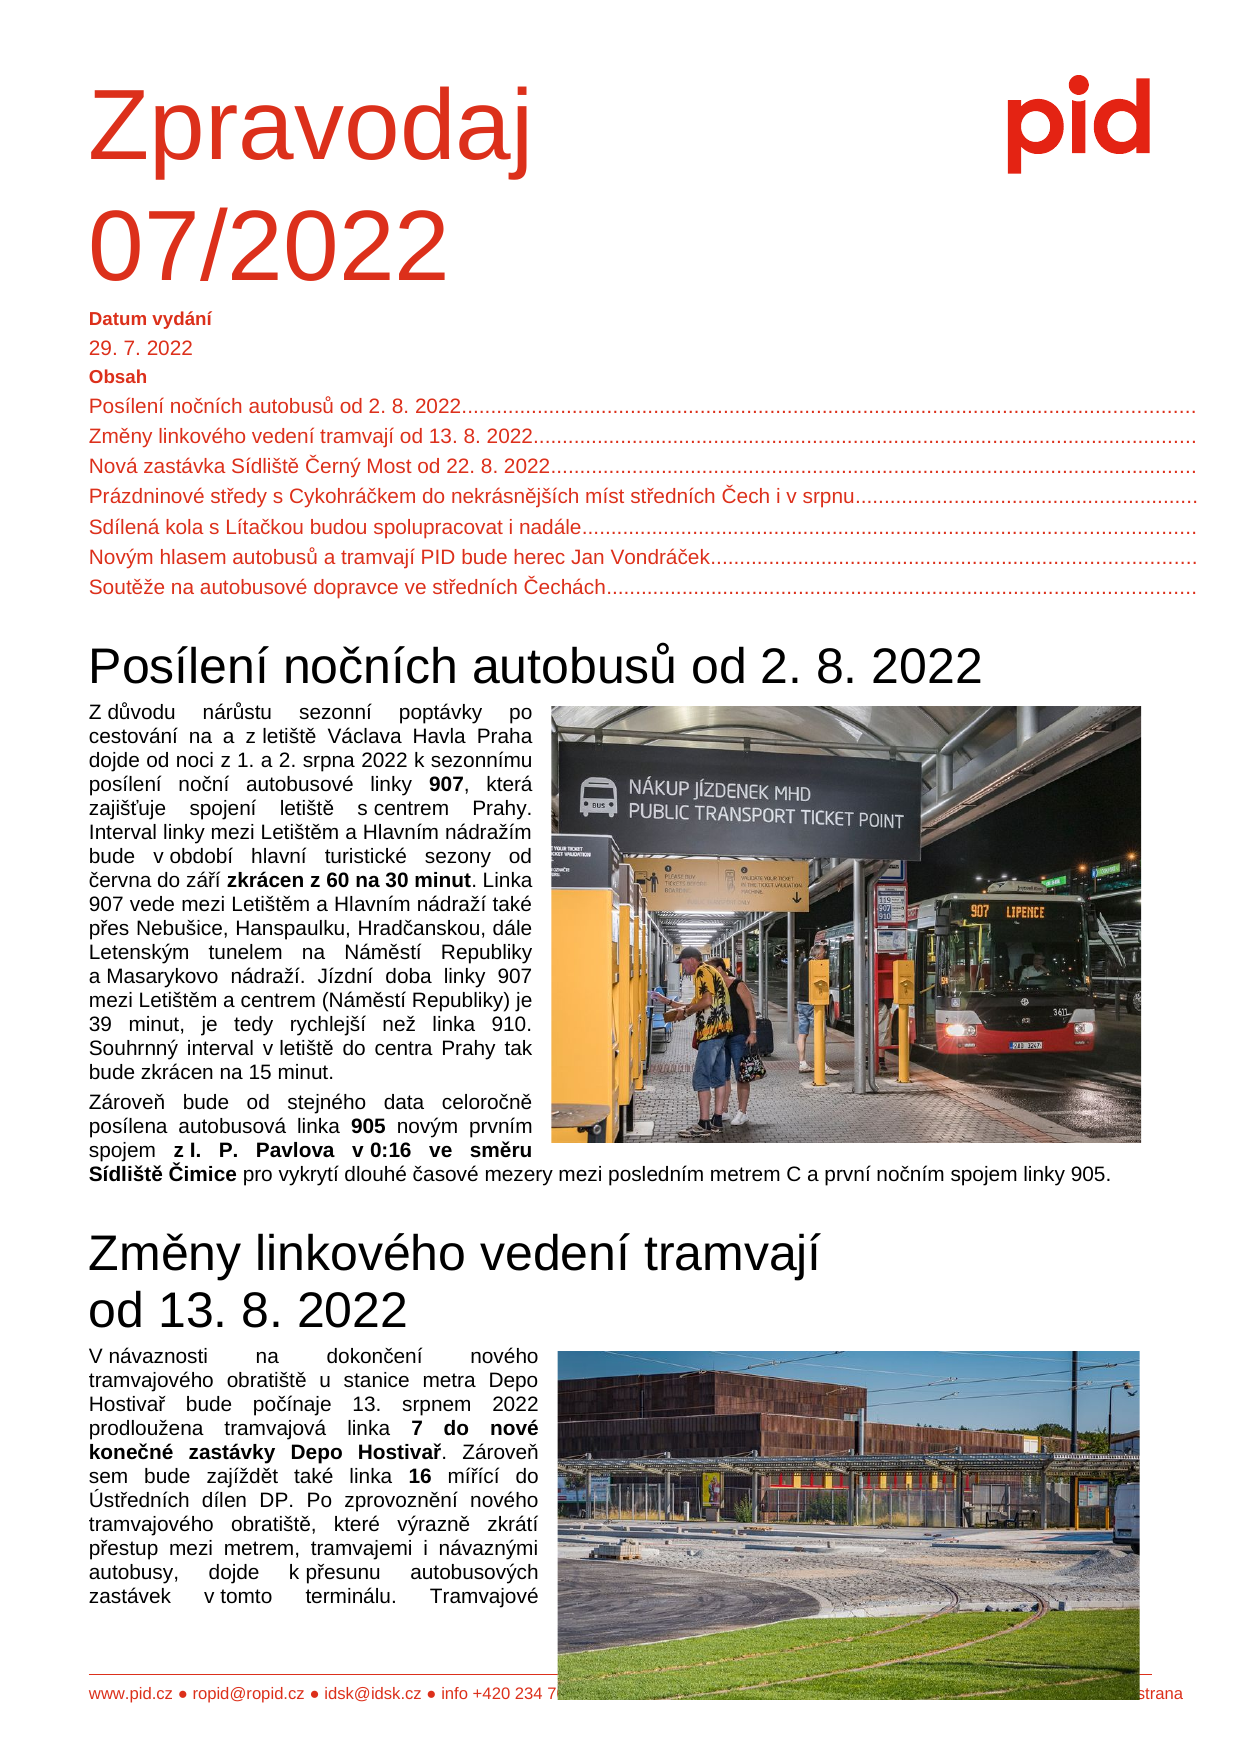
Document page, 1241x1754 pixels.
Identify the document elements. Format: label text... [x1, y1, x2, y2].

subtitle Posílení nočních autobusů od 2. 8. 2022 [89, 636, 1152, 694]
text Zároveň bude od stejného data celoročně posílena autobusová linka 905 novým prvním spojem z I. P. Pavlova v 0:16 ve směru Sídliště Čimice pro vykrytí dlouhé časové mezery mezi posledním metrem C a první nočním spojem linky 905. [89, 1090, 1152, 1186]
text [89, 1344, 1152, 1608]
picture [557, 1351, 1140, 1700]
subtitle Změny linkového vedení tramvají od 13. 8. 2022 [89, 1223, 1152, 1338]
picture [551, 706, 1142, 1143]
